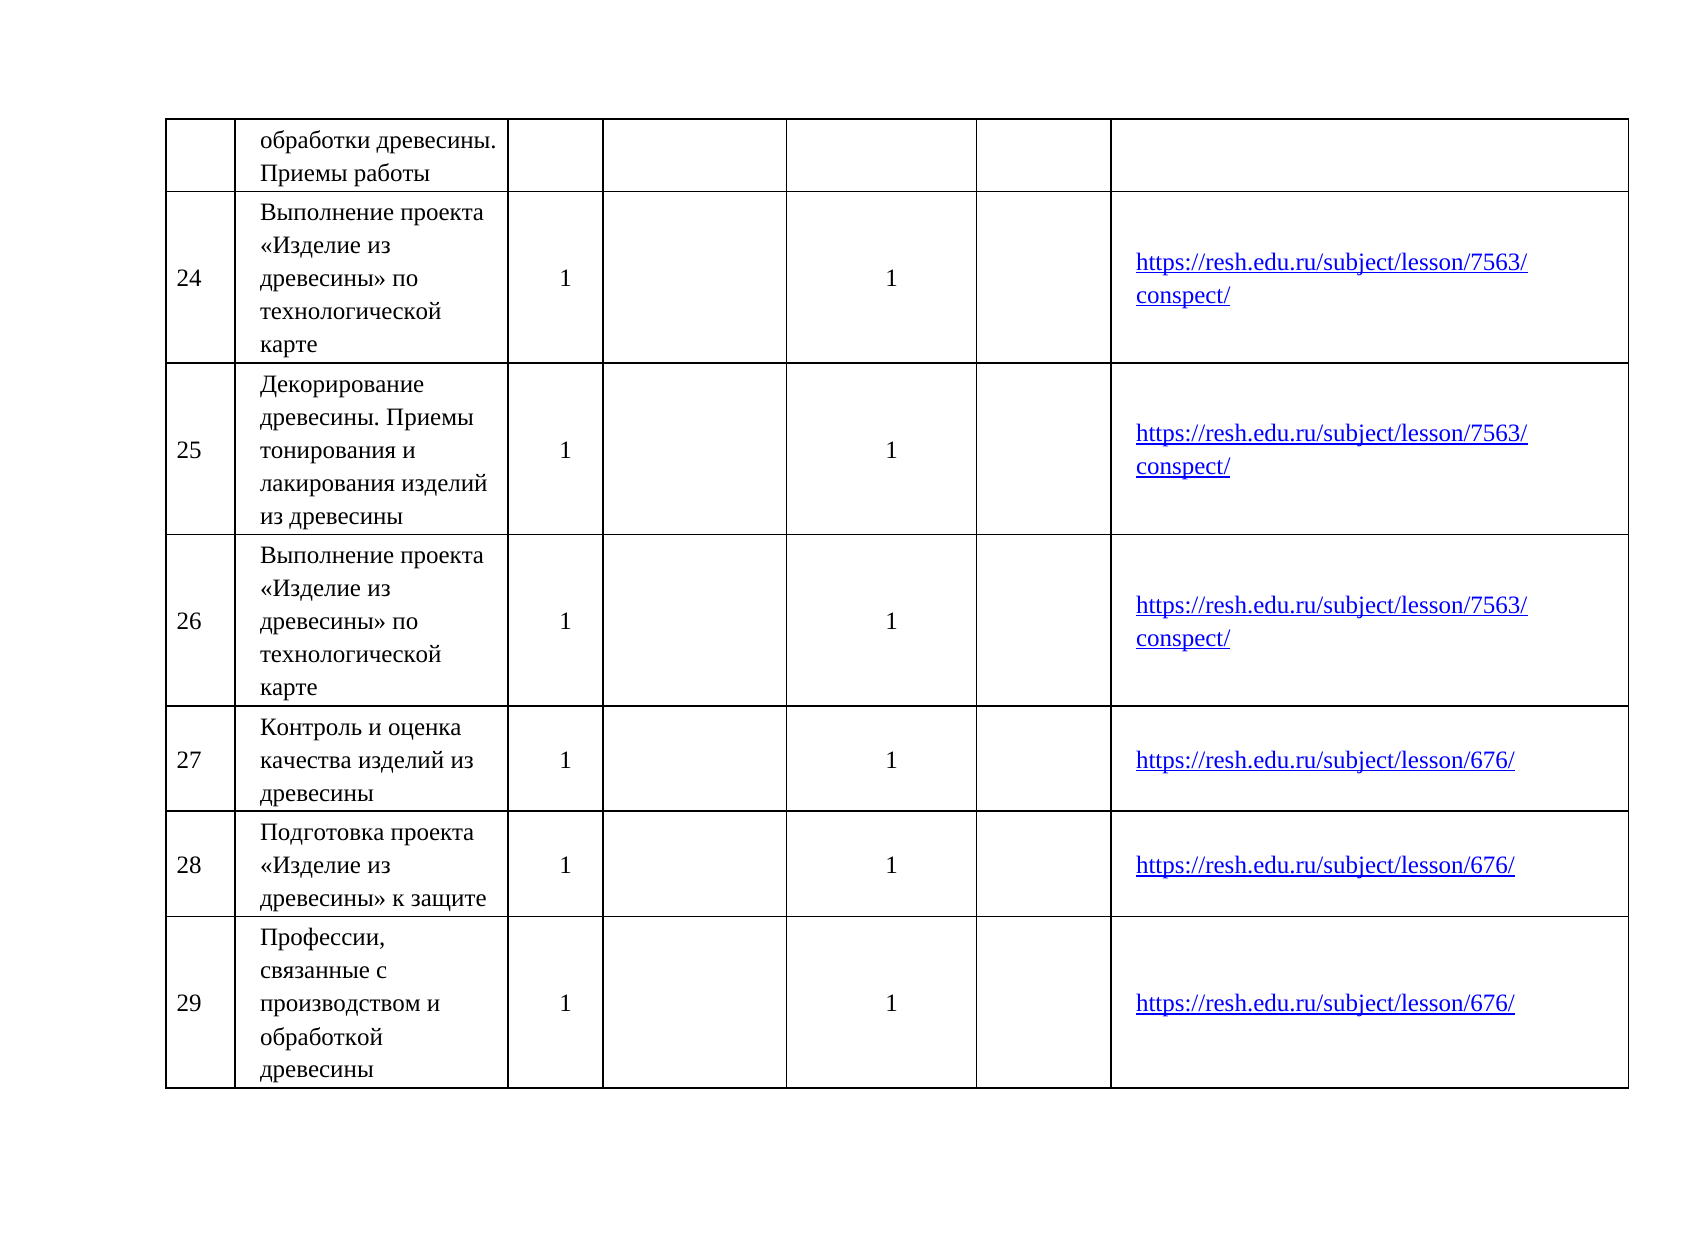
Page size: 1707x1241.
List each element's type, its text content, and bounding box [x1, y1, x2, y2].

table_cell 1 [787, 812, 976, 916]
table_cell [604, 192, 786, 362]
table_cell 1 [787, 535, 976, 705]
table_cell [977, 812, 1110, 916]
table_cell [604, 535, 786, 705]
table_cell 1 [509, 364, 602, 533]
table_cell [236, 120, 507, 191]
table_cell 1 [509, 120, 602, 191]
table_cell 25 [167, 364, 234, 533]
table_cell 1 [509, 707, 602, 810]
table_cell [1112, 917, 1628, 1087]
table_cell [977, 917, 1110, 1087]
table_cell https://resh.edu.ru/subject/lesson/676/ [1112, 707, 1628, 810]
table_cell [1112, 120, 1628, 191]
table_cell 1 [787, 120, 976, 191]
table_cell Выполнение проекта «Изделие из древесины» по технологической карте [236, 535, 507, 705]
table_cell 1 [787, 192, 976, 362]
table_cell 26 [167, 535, 234, 705]
table_cell 1 [509, 812, 602, 916]
table_cell [977, 707, 1110, 810]
table_cell 1 [509, 917, 602, 1087]
table_cell https://resh.edu.ru/subject/lesson/676/ [1112, 812, 1628, 916]
table_cell 1 [787, 364, 976, 533]
table_cell [604, 917, 786, 1087]
table_cell [604, 707, 786, 810]
table_cell 27 [167, 707, 234, 810]
table_cell 1 [509, 535, 602, 705]
table_cell 1 [787, 917, 976, 1087]
table_cell [977, 120, 1110, 191]
table_cell 1 [509, 192, 602, 362]
table_cell [604, 120, 786, 191]
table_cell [1112, 192, 1628, 362]
table_cell 1 [787, 707, 976, 810]
table_cell [604, 812, 786, 916]
table_cell Подготовка проекта «Изделие из древесины» к защите [236, 812, 507, 916]
table_cell 23 [167, 120, 234, 191]
table_cell [977, 535, 1110, 705]
table_cell 28 [167, 812, 234, 916]
table_cell https://resh.edu.ru/subject/lesson/7563/conspect/ [1112, 535, 1628, 705]
table_cell Контроль и оценка качества изделий из древесины [236, 707, 507, 810]
table_cell 29 [167, 917, 234, 1087]
table_cell https://resh.edu.ru/subject/lesson/7563/conspect/ [1112, 364, 1628, 533]
table_cell 24 [167, 192, 234, 362]
table_cell Выполнение проекта «Изделие из древесины» по технологической карте [236, 192, 507, 362]
table_cell [977, 192, 1110, 362]
table_cell Профессии, связанные с производством и обработкой древесины [236, 917, 507, 1087]
table_cell [977, 364, 1110, 533]
table_cell Декорирование древесины. Приемы тонирования и лакирования изделий из древесины [236, 364, 507, 533]
table_cell [604, 364, 786, 533]
